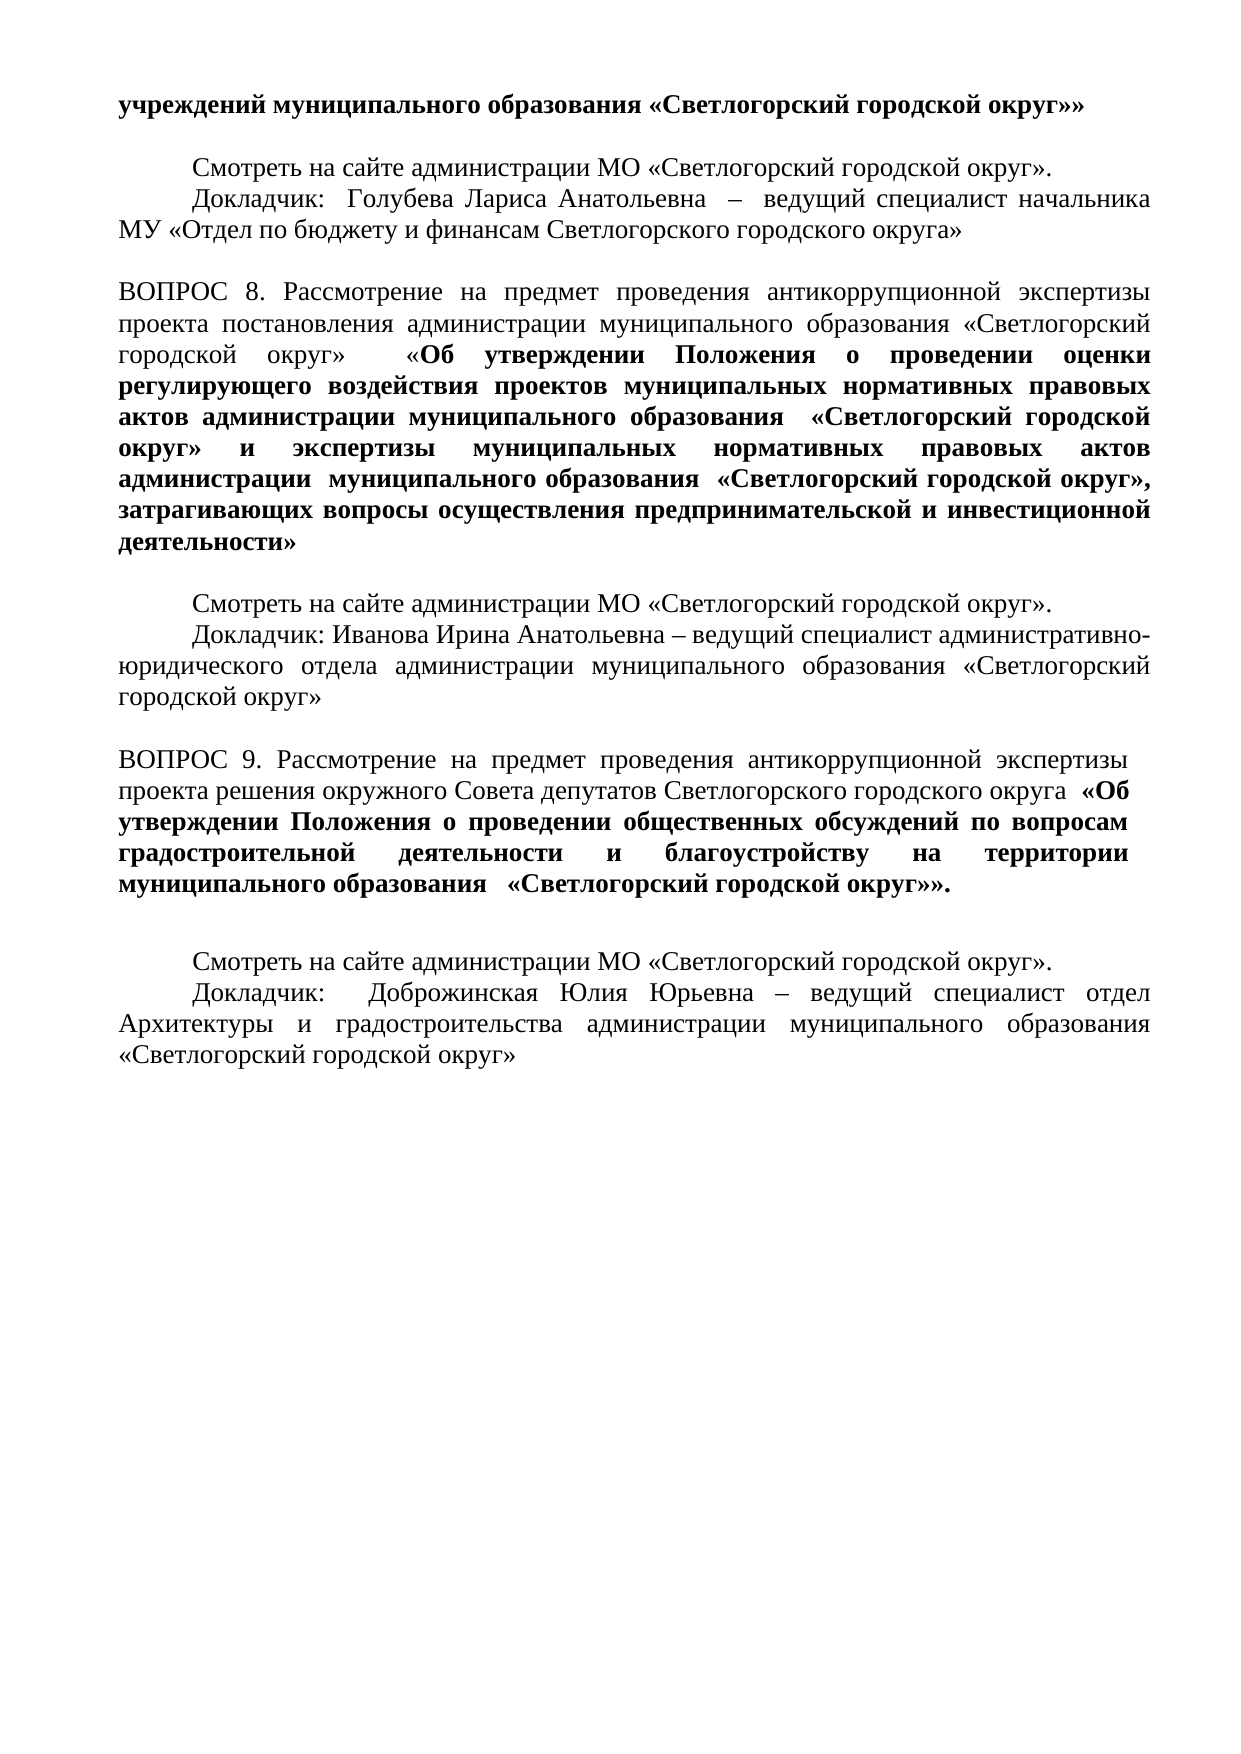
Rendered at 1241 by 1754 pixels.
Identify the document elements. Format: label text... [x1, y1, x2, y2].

text ВОПРОС 8. Рассмотрение на предмет проведения антикоррупционной экспертизы проекта постановления администрации муниципального образования «Светлогорский городской округ» «Об утверждении Положения о проведении оценки регулирующего воздействия проектов муниципальных нормативных правовых актов администрации муниципального образования «Светлогорский городской округ» и экспертизы муниципальных нормативных правовых актов администрации муниципального образования «Светлогорский городской округ», затрагивающих вопросы осуществления предпринимательской и инвестиционной деятельности» [118, 276, 1152, 556]
text Смотреть на сайте администрации МО «Светлогорский городской округ». [118, 587, 1152, 618]
text Смотреть на сайте администрации МО «Светлогорский городской округ». [118, 945, 1152, 976]
table_header ВОПРОС 9. Рассмотрение на предмет проведения антикоррупционной экспертизы проекта решения окружного Совета депутатов Светлогорского городского округа «Об утверждении Положения о проведении общественных обсуждений по вопросам градостроительной деятельности и благоустройству на территории муниципального образования «Светлогорский городской округ»». [107, 712, 1141, 898]
text Докладчик: Голубева Лариса Анатольевна – ведущий специалист начальника МУ «Отдел по бюджету и финансам Светлогорского городского округа» [118, 182, 1152, 244]
text Докладчик: Доброжинская Юлия Юрьевна – ведущий специалист отдел Архитектуры и градостроительства администрации муниципального образования «Светлогорский городской округ» [118, 976, 1152, 1070]
text Докладчик: Иванова Ирина Анатольевна – ведущий специалист административно-юридического отдела администрации муниципального образования «Светлогорский городской округ» [118, 618, 1152, 712]
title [118, 89, 1152, 120]
text Смотреть на сайте администрации МО «Светлогорский городской округ». [118, 151, 1152, 182]
